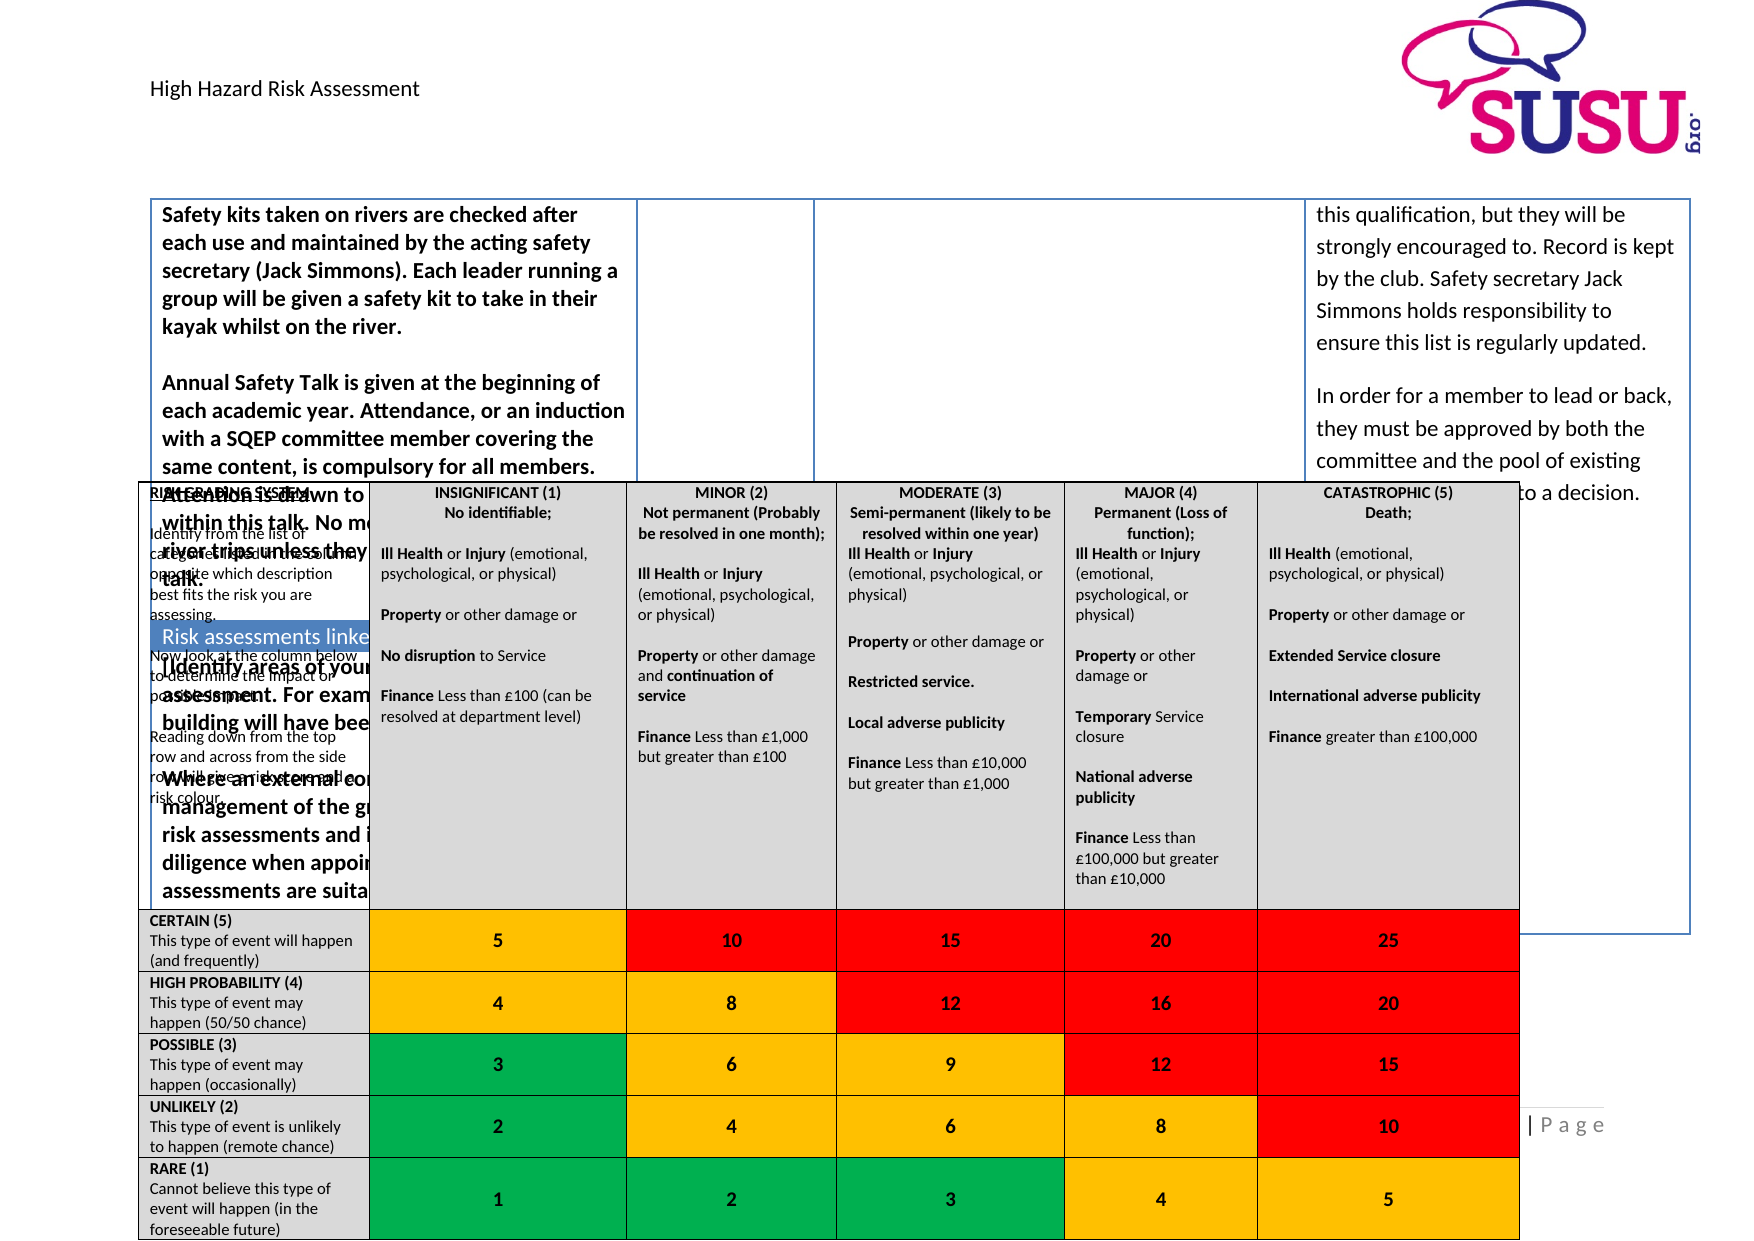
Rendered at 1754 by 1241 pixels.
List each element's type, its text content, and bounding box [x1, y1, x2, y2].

table_cell 8 [627, 972, 836, 1033]
table_cell HIGH PROBABILITY (4) This type of event may happen (50/50 chance) [139, 972, 369, 1033]
table_cell 6 [837, 1096, 1064, 1157]
table_cell 20 [1065, 910, 1257, 971]
table_cell 10 [1258, 1096, 1519, 1157]
table_cell 2 [370, 1096, 626, 1157]
table_header RISK GRADING SYSTEM Identify from the list of categories listed in the column opposite which description best fits the risk you are assessing. Now look at the column below to determine the impact or possible impact. Reading down from the top row and across from the side row will give a risk score and a risk colour. [139, 483, 369, 909]
table_cell 2 [627, 1158, 836, 1239]
table_cell 10 [627, 910, 836, 971]
table_cell 1 [370, 1158, 626, 1239]
table_cell POSSIBLE (3) This type of event may happen (occasionally) [139, 1034, 369, 1095]
table_cell 4 [627, 1096, 836, 1157]
table_cell 5 [370, 910, 626, 971]
table_header MINOR (2) Not permanent (Probably be resolved in one month); Ill Health or Injury (emotional, psychological, or physical) Property or other damage and continuation of service Finance Less than £1,000 but greater than £100 [627, 483, 836, 909]
table_cell 4 [1065, 1158, 1257, 1239]
table_cell 6 [627, 1034, 836, 1095]
table_cell 5 [1258, 1158, 1519, 1239]
table_cell UNLIKELY (2) This type of event is unlikely to happen (remote chance) [139, 1096, 369, 1157]
table_header MAJOR (4) Permanent (Loss of function); Ill Health or Injury (emotional, psychological, or physical) Property or other damage or Temporary Service closure National adverse publicity Finance Less than £100,000 but greater than £10,000 [1065, 483, 1257, 909]
table_header CATASTROPHIC (5) Death; Ill Health (emotional, psychological, or physical) Property or other damage or Extended Service closure International adverse publicity Finance greater than £100,000 [1258, 483, 1519, 909]
table_cell 20 [1258, 972, 1519, 1033]
table_cell 25 [1258, 910, 1519, 971]
table_cell 12 [837, 972, 1064, 1033]
table_cell 15 [837, 910, 1064, 971]
table_cell [638, 200, 813, 481]
table_cell 4 [370, 972, 626, 1033]
table_cell RARE (1) Cannot believe this type of event will happen (in the foreseeable future) [139, 1158, 369, 1239]
table_cell 8 [1065, 1096, 1257, 1157]
table_cell 12 [1065, 1034, 1257, 1095]
table_cell CERTAIN (5) This type of event will happen (and frequently) [139, 910, 369, 971]
table_cell 16 [1065, 972, 1257, 1033]
table_header MODERATE (3) Semi-permanent (likely to be resolved within one year) Ill Health or Injury (emotional, psychological, or physical) Property or other damage or Restricted service. Local adverse publicity Finance Less than £10,000 but greater than £1,000 [837, 483, 1064, 909]
picture [1401, 0, 1701, 154]
table_cell 9 [837, 1034, 1064, 1095]
table_cell 3 [370, 1034, 626, 1095]
table_cell 3 [837, 1158, 1064, 1239]
table_cell 15 [1258, 1034, 1519, 1095]
table_header INSIGNIFICANT (1) No identifiable; Ill Health or Injury (emotional, psychological, or physical) Property or other damage or No disruption to Service Finance Less than £100 (can be resolved at department level) [370, 483, 626, 909]
